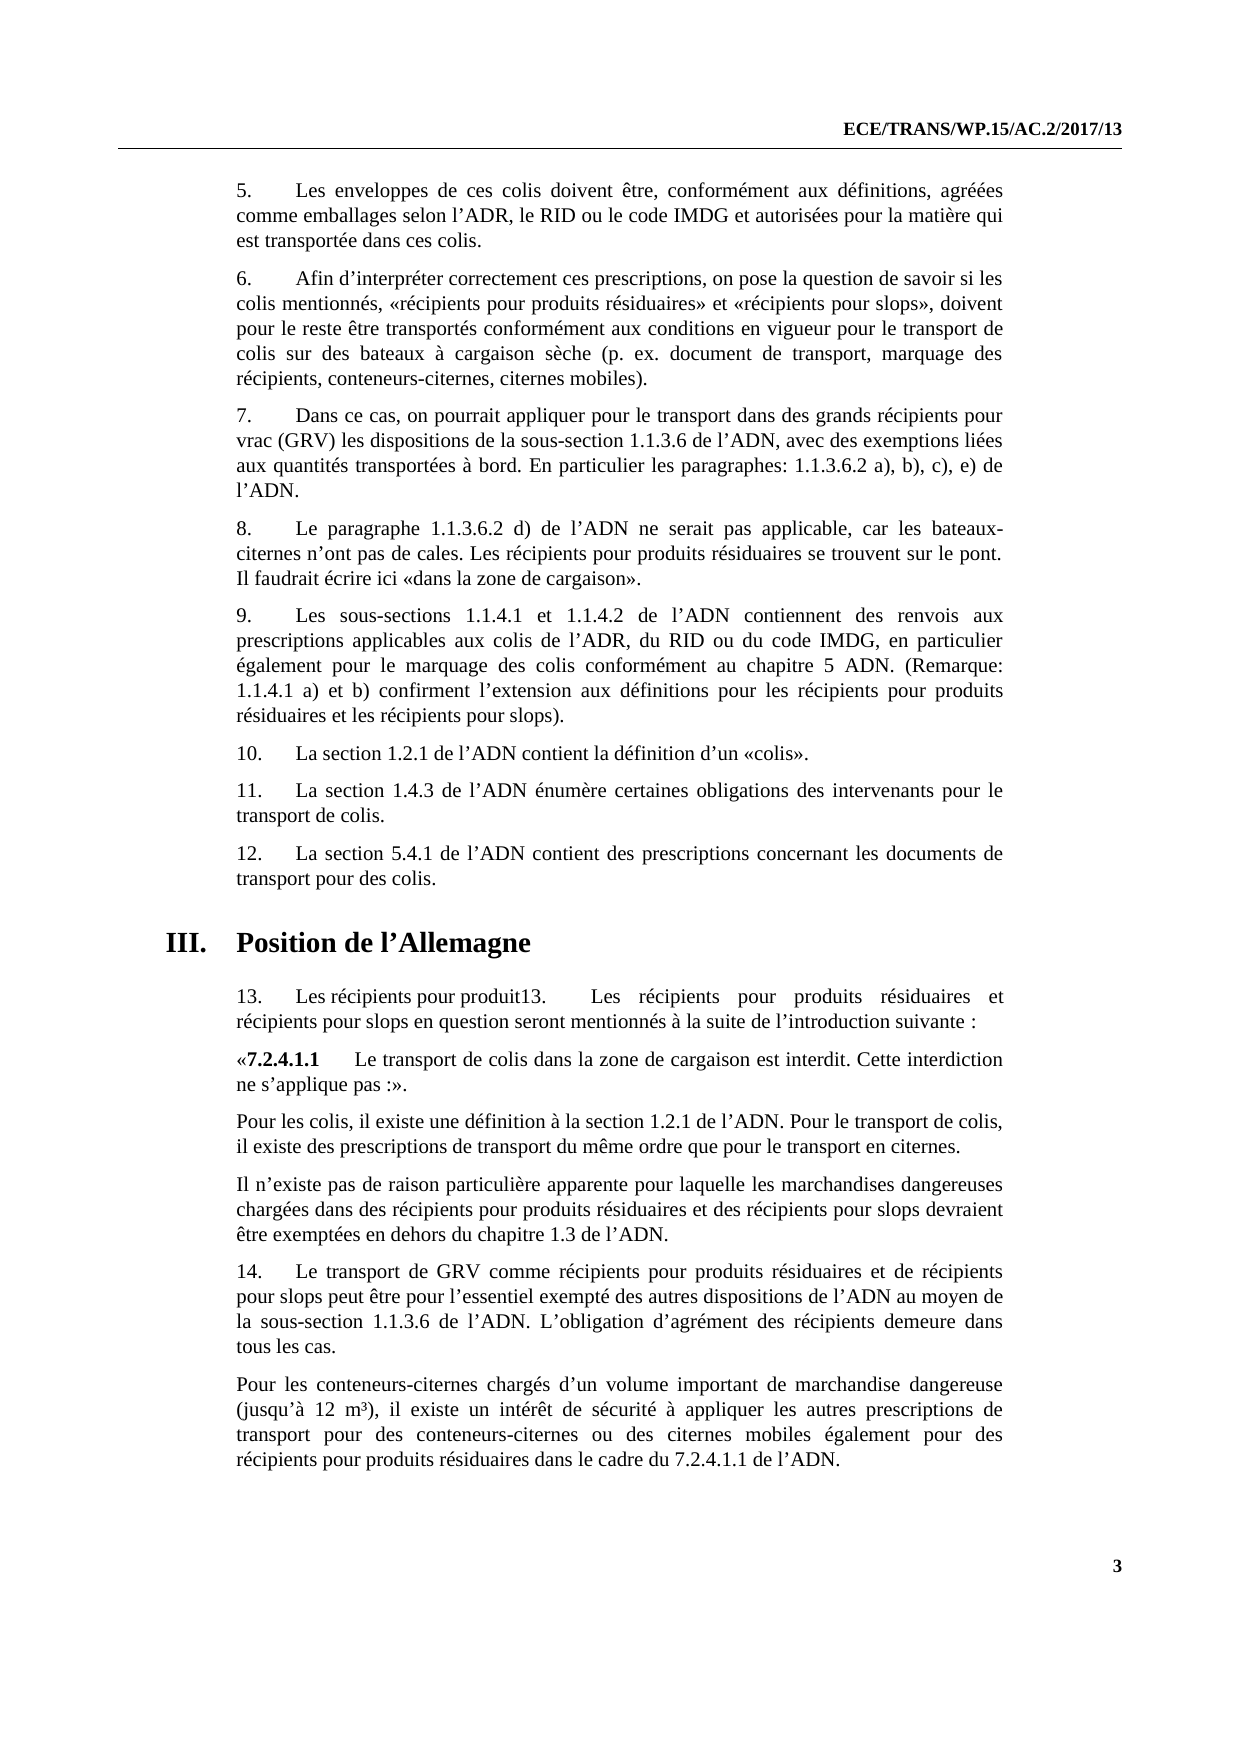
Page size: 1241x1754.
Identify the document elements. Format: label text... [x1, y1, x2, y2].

text III. Position de l’Allemagne [118, 927, 1004, 958]
text 7. Dans ce cas, on pourrait appliquer pour le transport dans des grands récipients pour vrac (GRV) les dispositions de la sous-section 1.1.3.6 de l’ADN, avec des exemptions liées aux quantités transportées à bord. En particulier les paragraphes: 1.1.3.6.2 a), b), c), e) de l’ADN. [236, 402, 1004, 502]
text 9. Les sous-sections 1.1.4.1 et 1.1.4.2 de l’ADN contiennent des renvois aux prescriptions applicables aux colis de l’ADR, du RID ou du code IMDG, en particulier également pour le marquage des colis conformément au chapitre 5 ADN. (Remarque: 1.1.4.1 a) et b) confirment l’extension aux définitions pour les récipients pour produits résiduaires et les récipients pour slops). [236, 602, 1004, 727]
text 11. La section 1.4.3 de l’ADN énumère certaines obligations des intervenants pour le transport de colis. [236, 777, 1004, 827]
text 13. Les récipients pour produit13. Les récipients pour produits résiduaires et récipients pour slops en question seront mentionnés à la suite de l’introduction suivante : [236, 983, 1004, 1033]
text «7.2.4.1.1 Le transport de colis dans la zone de cargaison est interdit. Cette interdiction ne s’applique pas :». [236, 1046, 1004, 1096]
text 14. Le transport de GRV comme récipients pour produits résiduaires et de récipients pour slops peut être pour l’essentiel exempté des autres dispositions de l’ADN au moyen de la sous-section 1.1.3.6 de l’ADN. L’obligation d’agrément des récipients demeure dans tous les cas. [236, 1258, 1004, 1358]
text Pour les colis, il existe une définition à la section 1.2.1 de l’ADN. Pour le transport de colis, il existe des prescriptions de transport du même ordre que pour le transport en citernes. [236, 1108, 1004, 1158]
text Il n’existe pas de raison particulière apparente pour laquelle les marchandises dangereuses chargées dans des récipients pour produits résiduaires et des récipients pour slops devraient être exemptées en dehors du chapitre 1.3 de l’ADN. [236, 1171, 1004, 1246]
text 5. Les enveloppes de ces colis doivent être, conformément aux définitions, agréées comme emballages selon l’ADR, le RID ou le code IMDG et autorisées pour la matière qui est transportée dans ces colis. [236, 177, 1004, 252]
text 8. Le paragraphe 1.1.3.6.2 d) de l’ADN ne serait pas applicable, car les bateaux-citernes n’ont pas de cales. Les récipients pour produits résiduaires se trouvent sur le pont. Il faudrait écrire ici «dans la zone de cargaison». [236, 515, 1004, 590]
text 6. Afin d’interpréter correctement ces prescriptions, on pose la question de savoir si les colis mentionnés, «récipients pour produits résiduaires» et «récipients pour slops», doivent pour le reste être transportés conformément aux conditions en vigueur pour le transport de colis sur des bateaux à cargaison sèche (p. ex. document de transport, marquage des récipients, conteneurs-citernes, citernes mobiles). [236, 265, 1004, 390]
text Pour les conteneurs-citernes chargés d’un volume important de marchandise dangereuse (jusqu’à 12 m³), il existe un intérêt de sécurité à appliquer les autres prescriptions de transport pour des conteneurs-citernes ou des citernes mobiles également pour des récipients pour produits résiduaires dans le cadre du 7.2.4.1.1 de l’ADN. [236, 1371, 1004, 1471]
text 10. La section 1.2.1 de l’ADN contient la définition d’un «colis». [236, 740, 1004, 765]
text 12. La section 5.4.1 de l’ADN contient des prescriptions concernant les documents de transport pour des colis. [236, 840, 1004, 890]
